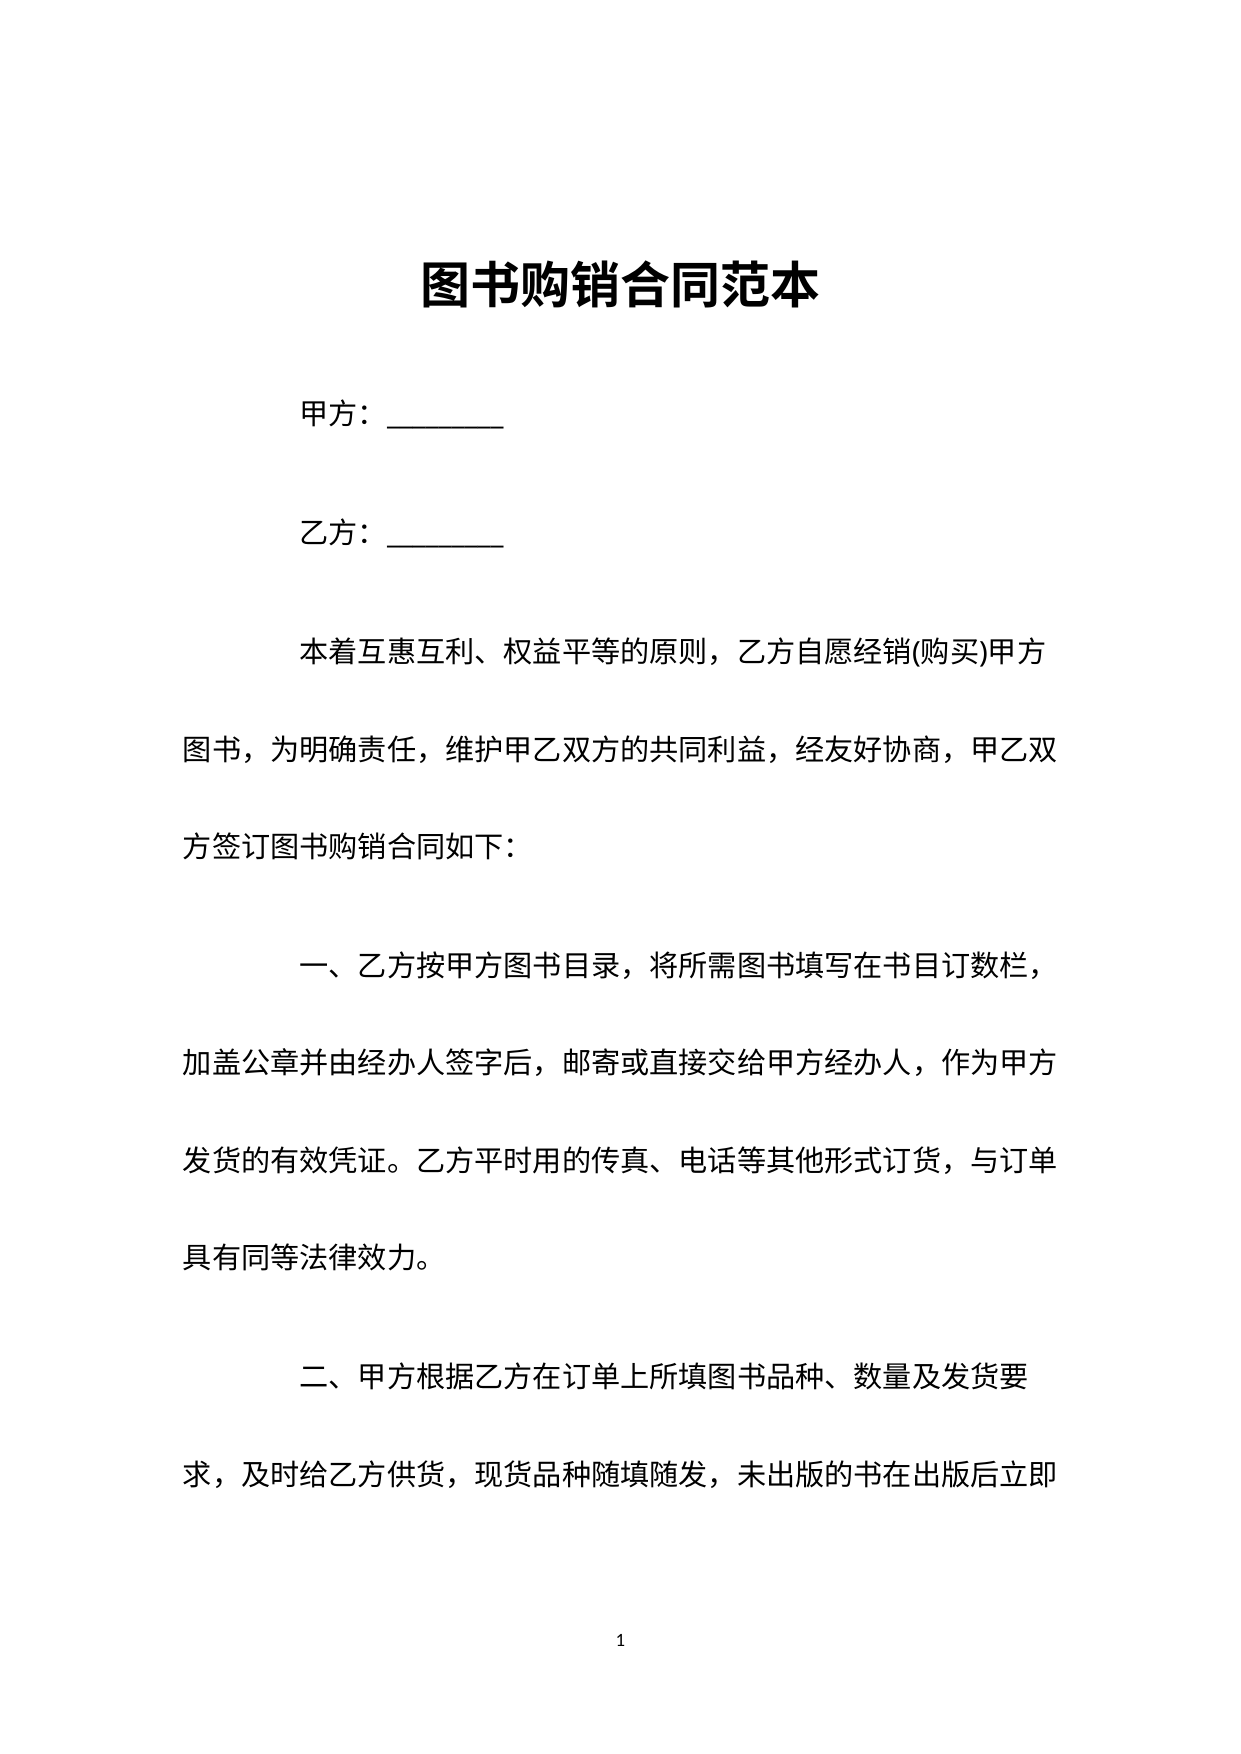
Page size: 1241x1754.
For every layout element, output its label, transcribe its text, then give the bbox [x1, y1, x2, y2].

text 乙方：_________ [183, 498, 1058, 563]
text 图书购销合同范本 [183, 233, 1058, 331]
text 一、乙方按甲方图书目录，将所需图书填写在书目订数栏，加盖公章并由经办人签字后，邮寄或直接交给甲方经办人，作为甲方发货的有效凭证。乙方平时用的传真、电话等其他形式订货，与订单具有同等法律效力。 [183, 931, 1058, 1288]
text 本着互惠互利、权益平等的原则，乙方自愿经销(购买)甲方图书，为明确责任，维护甲乙双方的共同利益，经友好协商，甲乙双方签订图书购销合同如下： [183, 617, 1058, 877]
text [183, 1342, 1058, 1505]
text 甲方：_________ [183, 380, 1058, 445]
